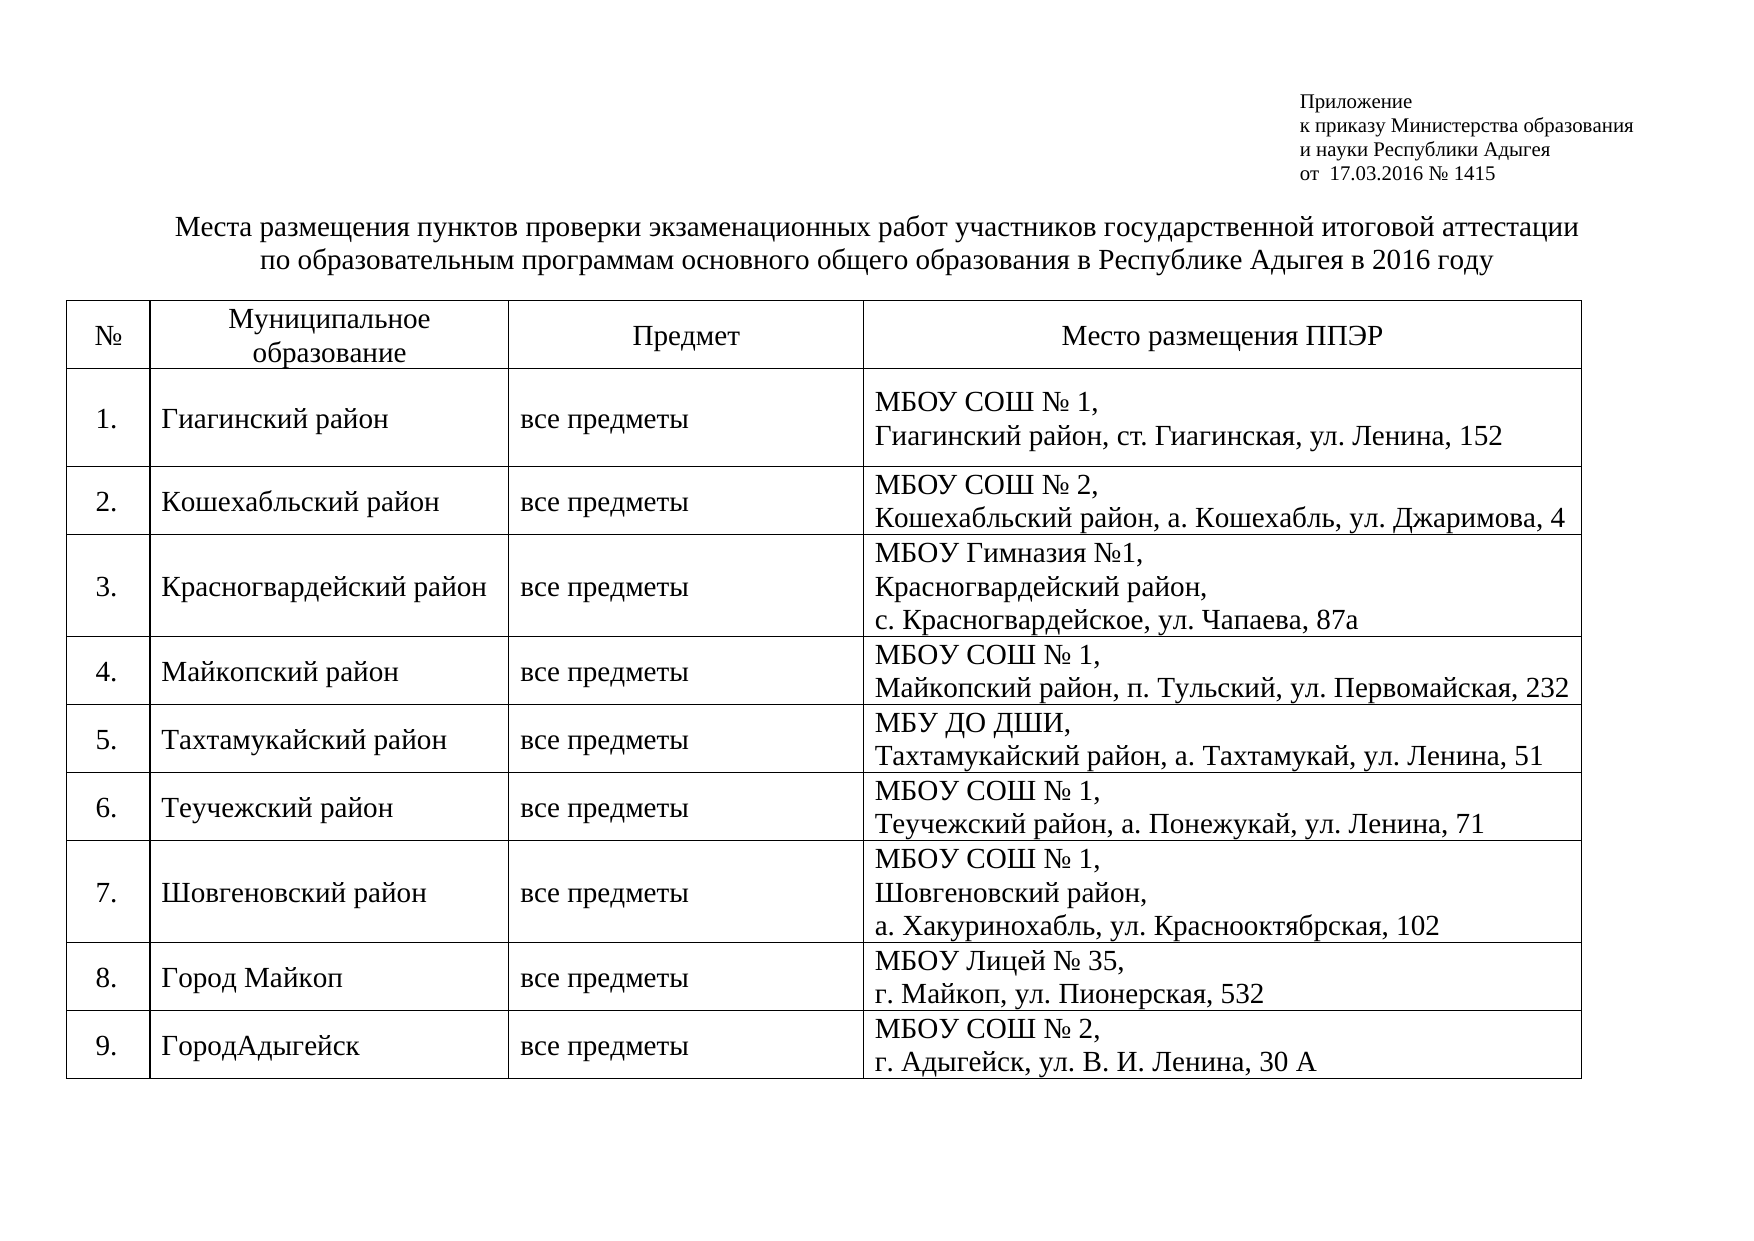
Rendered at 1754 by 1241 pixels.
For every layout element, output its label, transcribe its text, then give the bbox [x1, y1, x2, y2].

table_cell МБОУ СОШ № 2, Кошехабльский район, а. Кошехабль, ул. Джаримова, 4 [864, 467, 1581, 534]
text Приложение [89, 89, 1665, 113]
table_header Предмет [509, 301, 863, 368]
table_cell МБОУ Лицей № 35, г. Майкоп, ул. Пионерская, 532 [864, 943, 1581, 1010]
table_cell [67, 943, 149, 1010]
table_cell все предметы [509, 369, 863, 466]
table_header № [67, 301, 149, 368]
table_cell все предметы [509, 705, 863, 772]
table_cell МБУ ДО ДШИ, Тахтамукайский район, а. Тахтамукай, ул. Ленина, 51 [864, 705, 1581, 772]
table_cell МБОУ СОШ № 1, Майкопский район, п. Тульский, ул. Первомайская, 232 [864, 637, 1581, 704]
table_cell [67, 467, 149, 534]
text от 17.03.2016 № 1415 [89, 161, 1665, 185]
table_cell Красногвардейский район [151, 535, 508, 636]
table_cell [67, 841, 149, 942]
table_cell все предметы [509, 467, 863, 534]
table_cell [67, 773, 149, 840]
table_cell [67, 369, 149, 466]
table_cell [67, 637, 149, 704]
table_cell МБОУ СОШ № 2, г. Адыгейск, ул. В. И. Ленина, 30 А [864, 1011, 1581, 1078]
table_cell Шовгеновский район [151, 841, 508, 942]
text и науки Республики Адыгея [89, 137, 1665, 161]
table_cell все предметы [509, 1011, 863, 1078]
table_header Муниципальное образование [151, 301, 508, 368]
table_cell [67, 1011, 149, 1078]
text по образовательным программам основного общего образования в Республике Адыгея в 2016 году [89, 242, 1665, 276]
table_cell ГородАдыгейск [151, 1011, 508, 1078]
table_cell МБОУ СОШ № 1, Шовгеновский район, а. Хакуринохабль, ул. Краснооктябрская, 102 [864, 841, 1581, 942]
table_cell МБОУ Гимназия №1, Красногвардейский район, с. Красногвардейское, ул. Чапаева, 87а [864, 535, 1581, 636]
table_cell [67, 705, 149, 772]
table_cell Город Майкоп [151, 943, 508, 1010]
table_cell МБОУ СОШ № 1, Гиагинский район, ст. Гиагинская, ул. Ленина, 152 [864, 369, 1581, 466]
table_cell все предметы [509, 637, 863, 704]
table_cell все предметы [509, 535, 863, 636]
text к приказу Министерства образования [89, 113, 1665, 137]
table_header Место размещения ППЭР [864, 301, 1581, 368]
table_cell все предметы [509, 841, 863, 942]
table_cell [67, 535, 149, 636]
table_cell Кошехабльский район [151, 467, 508, 534]
table_cell Теучежский район [151, 773, 508, 840]
table_cell Майкопский район [151, 637, 508, 704]
table_cell Гиагинский район [151, 369, 508, 466]
table_cell все предметы [509, 773, 863, 840]
table_cell все предметы [509, 943, 863, 1010]
text Места размещения пунктов проверки экзаменационных работ участников государственной итоговой аттестации [89, 209, 1665, 242]
table_cell МБОУ СОШ № 1, Теучежский район, а. Понежукай, ул. Ленина, 71 [864, 773, 1581, 840]
table_cell Тахтамукайский район [151, 705, 508, 772]
